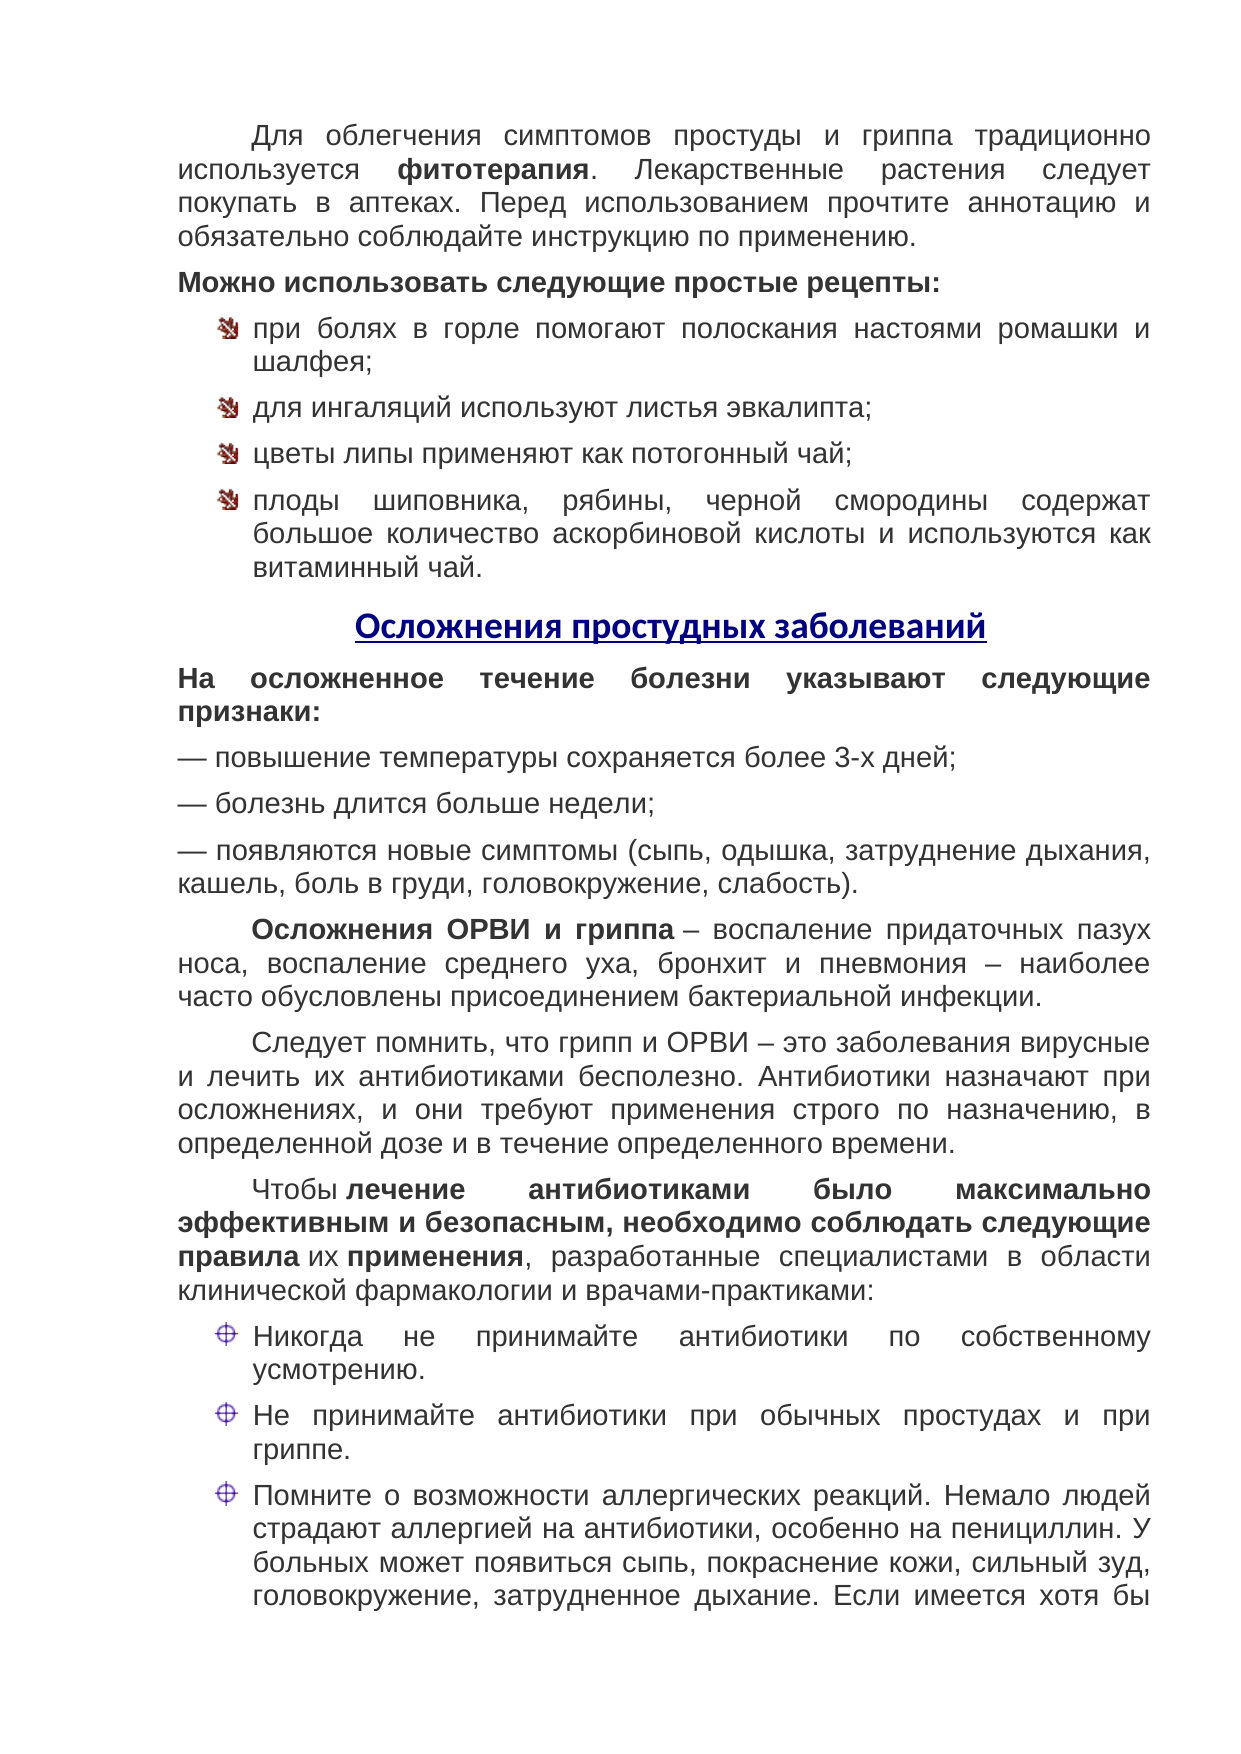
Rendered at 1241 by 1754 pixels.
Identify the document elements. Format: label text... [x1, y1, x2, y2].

picture [214, 1402, 239, 1426]
text — повышение температуры сохраняется более 3-х дней; [177, 740, 1152, 774]
text для ингаляций используют листья эвкалипта; [215, 390, 1152, 424]
text Осложнения простудных заболеваний [177, 596, 1152, 648]
picture [214, 314, 239, 339]
text — болезнь длится больше недели; [177, 786, 1152, 820]
picture [214, 486, 239, 510]
text На осложненное течение болезни указывают следующие признаки: [177, 661, 1152, 728]
text Чтобы лечение антибиотиками было максимально эффективным и безопасным, необходимо соблюдать следующие правила их применения, разработанные специалистами в области клинической фармакологии и врачами-практиками: [177, 1172, 1152, 1306]
picture [214, 1481, 239, 1506]
picture [214, 1322, 239, 1346]
text Можно использовать следующие простые рецепты: [177, 265, 1152, 298]
text при болях в горле помогают полоскания настоями ромашки и шалфея; [215, 311, 1152, 378]
text Для облегчения симптомов простуды и гриппа традиционно используется фитотерапия. Лекарственные растения следует покупать в аптеках. Перед использованием прочтите аннотацию и обязательно соблюдайте инструкцию по применению. [177, 118, 1152, 252]
text — появляются новые симптомы (сыпь, одышка, затруднение дыхания, кашель, боль в груди, головокружение, слабость). [177, 832, 1152, 899]
picture [214, 394, 239, 418]
text цветы липы применяют как потогонный чай; [215, 436, 1152, 470]
text Осложнения ОРВИ и гриппа – воспаление придаточных пазух носа, воспаление среднего уха, бронхит и пневмония – наиболее часто обусловлены присоединением бактериальной инфекции. [177, 912, 1152, 1013]
picture [214, 440, 239, 464]
text Следует помнить, что грипп и ОРВИ – это заболевания вирусные и лечить их антибиотиками бесполезно. Антибиотики назначают при осложнениях, и они требуют применения строго по назначению, в определенной дозе и в течение определенного времени. [177, 1025, 1152, 1159]
text плоды шиповника, рябины, черной смородины содержат большое количество аскорбиновой кислоты и используются как витаминный чай. [215, 482, 1152, 583]
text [215, 1478, 1152, 1612]
text Не принимайте антибиотики при обычных простудах и при гриппе. [215, 1398, 1152, 1465]
text Никогда не принимайте антибиотики по собственному усмотрению. [215, 1318, 1152, 1386]
